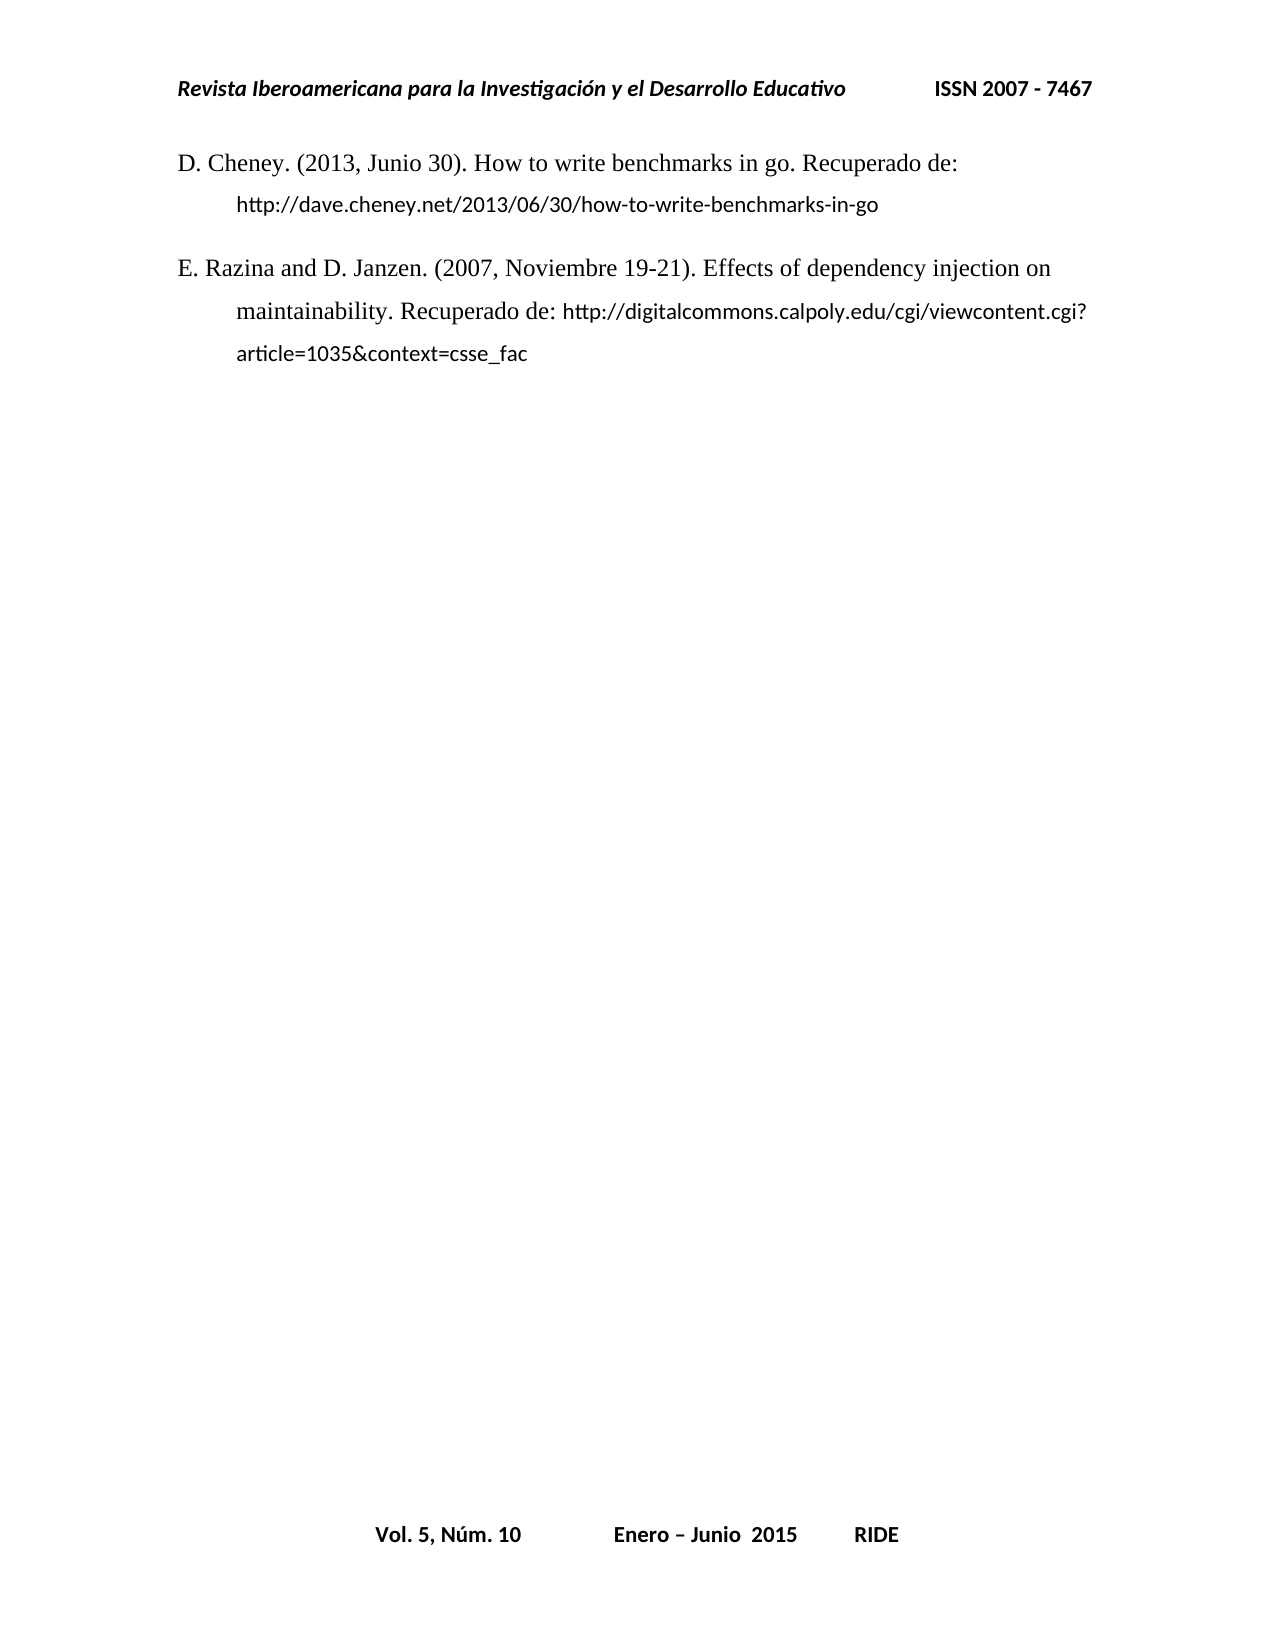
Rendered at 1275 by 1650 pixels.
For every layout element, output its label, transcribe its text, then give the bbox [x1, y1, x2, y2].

text D. Cheney. (2013, Junio 30). How to write benchmarks in go. Recuperado de: http://dave.cheney.net/2013/06/30/how-to-write-benchmarks-in-go [177, 148, 1098, 218]
text E. Razina and D. Janzen. (2007, Noviembre 19-21). Effects of dependency injection on maintainability. Recuperado de: http://digitalcommons.calpoly.edu/cgi/viewcontent.cgi?article=1035&context=csse_fac [177, 253, 1098, 367]
